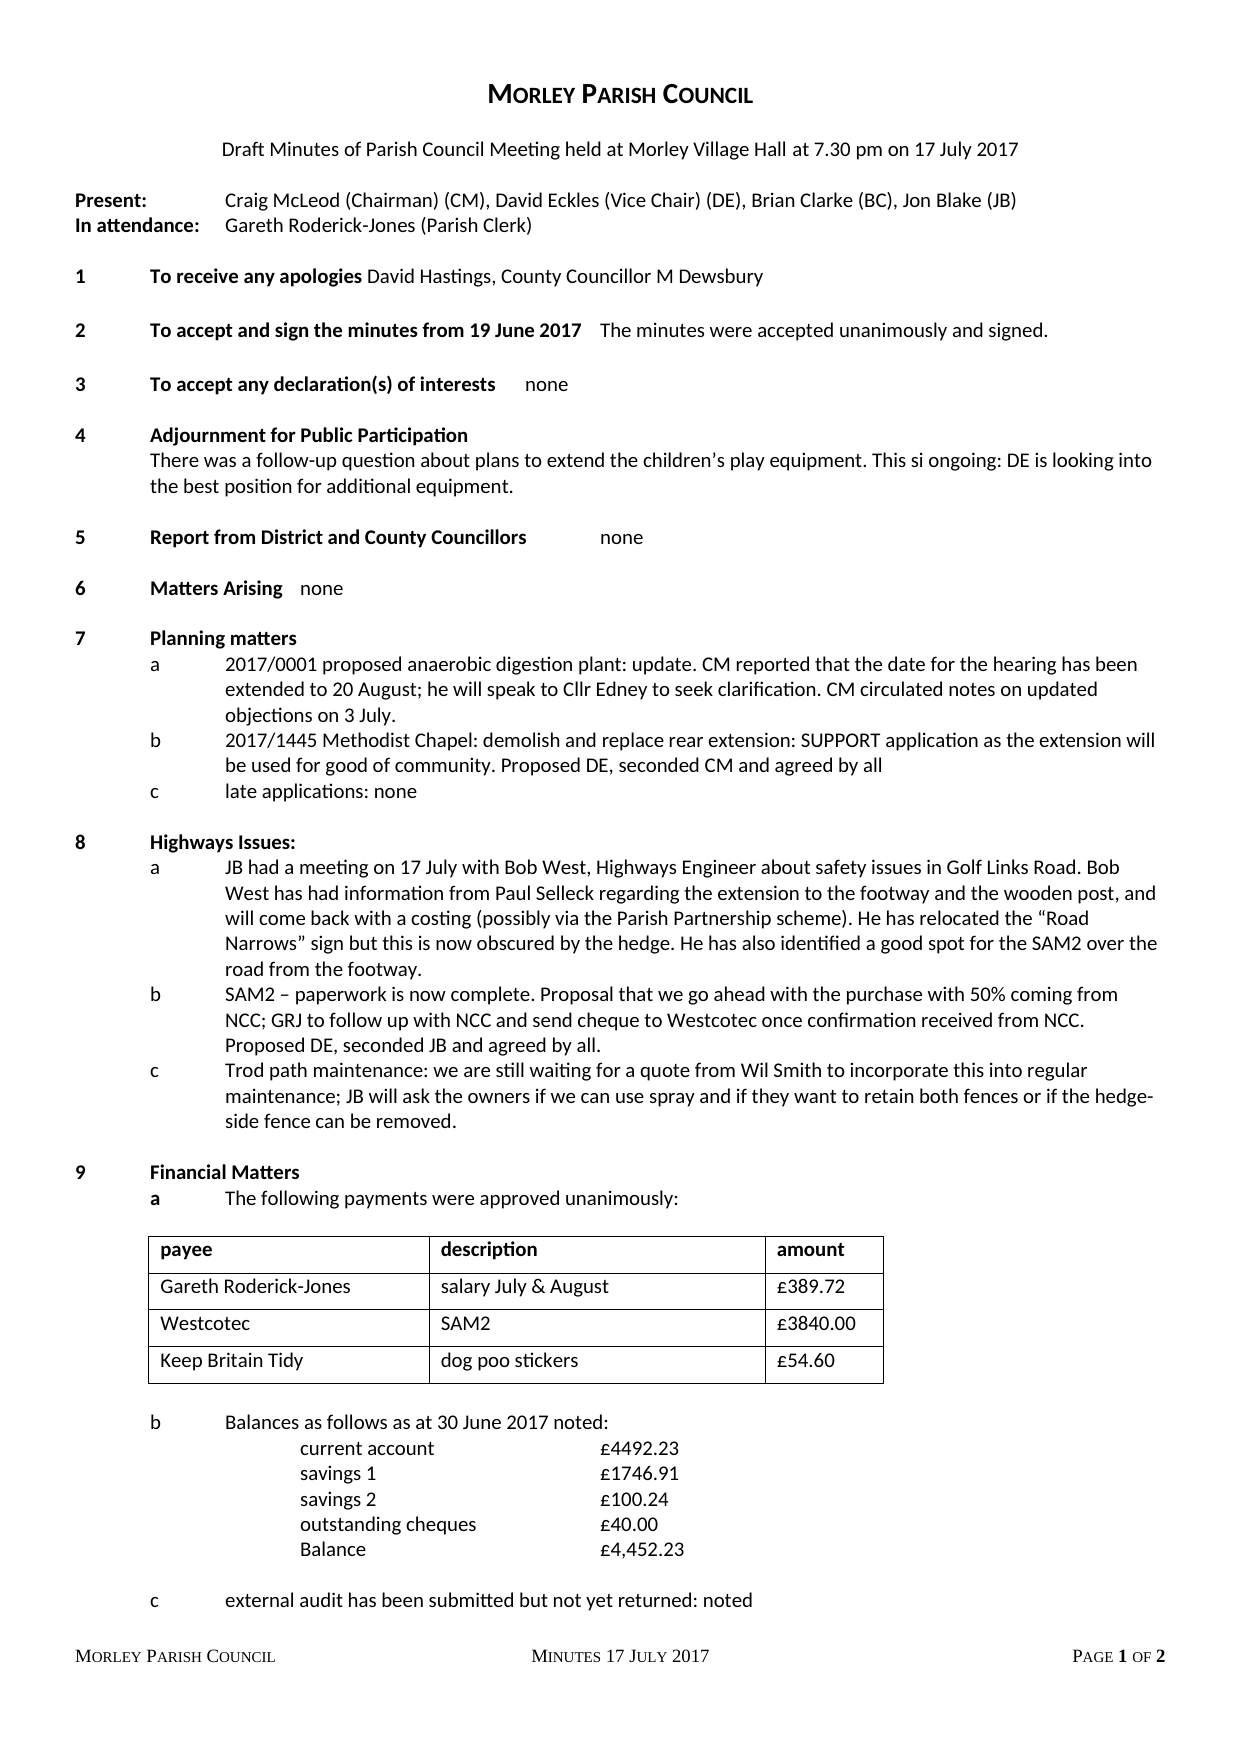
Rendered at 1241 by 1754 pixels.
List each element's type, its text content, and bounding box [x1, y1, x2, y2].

table_cell salary July & August [430, 1274, 765, 1309]
text Draft Minutes of Parish Council Meeting held at Morley Village Hall at 7.30 pm on 17 July 2017 [75, 136, 1165, 161]
text a The following payments were approved unanimously: [75, 1185, 1165, 1210]
table_cell Westcotec [149, 1310, 429, 1346]
text outstanding cheques £40.00 [75, 1511, 1165, 1537]
text c Trod path maintenance: we are still waiting for a quote from Wil Smith to incorporate this into regular maintenance; JB will ask the owners if we can use spray and if they want to retain both fences or if the hedge-side fence can be removed. [150, 1058, 1165, 1134]
table_cell £54.60 [766, 1347, 883, 1383]
text savings 1 £1746.91 [75, 1460, 1165, 1486]
text b Balances as follows as at 30 June 2017 noted: [75, 1409, 1165, 1435]
text 1 To receive any apologies David Hastings, County Councillor M Dewsbury [75, 263, 1165, 288]
text Morley Parish Council [75, 75, 1165, 111]
text savings 2 £100.24 [75, 1486, 1165, 1511]
text 8 Highways Issues: [75, 829, 1165, 854]
text 4 Adjournment for Public Participation [75, 422, 1165, 448]
table_header description [430, 1237, 765, 1272]
text There was a follow-up question about plans to extend the children’s play equipment. This si ongoing: DE is looking into the best position for additional equipment. [150, 448, 1165, 498]
table_cell Gareth Roderick-Jones [149, 1274, 429, 1309]
text c late applications: none [150, 778, 1165, 803]
table_cell dog poo stickers [430, 1347, 765, 1383]
table_header amount [766, 1237, 883, 1272]
table_cell £389.72 [766, 1274, 883, 1309]
text 9 Financial Matters [75, 1159, 1165, 1185]
table_cell Keep Britain Tidy [149, 1347, 429, 1383]
text c external audit has been submitted but not yet returned: noted [75, 1587, 1165, 1612]
text 6 Matters Arising none [75, 575, 1165, 600]
text In attendance: Gareth Roderick-Jones (Parish Clerk) [75, 212, 1165, 238]
text 5 Report from District and County Councillors none [75, 524, 1165, 549]
table_cell £3840.00 [766, 1310, 883, 1346]
text Present: Craig McLeod (Chairman) (CM), David Eckles (Vice Chair) (DE), Brian Clarke (BC), Jon Blake (JB) [75, 187, 1165, 212]
text 7 Planning matters [75, 626, 1165, 651]
text b SAM2 – paperwork is now complete. Proposal that we go ahead with the purchase with 50% coming from NCC; GRJ to follow up with NCC and send cheque to Westcotec once confirmation received from NCC. Proposed DE, seconded JB and agreed by all. [150, 981, 1165, 1058]
text 3 To accept any declaration(s) of interests none [75, 371, 1165, 397]
text a JB had a meeting on 17 July with Bob West, Highways Engineer about safety issues in Golf Links Road. Bob West has had information from Paul Selleck regarding the extension to the footway and the wooden post, and will come back with a costing (possibly via the Parish Partnership scheme). He has relocated the “Road Narrows” sign but this is now obscured by the hedge. He has also identified a good spot for the SAM2 over the road from the footway. [150, 854, 1165, 981]
table_cell SAM2 [430, 1310, 765, 1346]
text current account £4492.23 [75, 1435, 1165, 1460]
text 2 To accept and sign the minutes from 19 June 2017 The minutes were accepted unanimously and signed. [75, 317, 1165, 343]
table_header payee [149, 1237, 429, 1272]
text Balance £4,452.23 [75, 1537, 1165, 1562]
text b 2017/1445 Methodist Chapel: demolish and replace rear extension: SUPPORT application as the extension will be used for good of community. Proposed DE, seconded CM and agreed by all [150, 727, 1165, 778]
text a 2017/0001 proposed anaerobic digestion plant: update. CM reported that the date for the hearing has been extended to 20 August; he will speak to Cllr Edney to seek clarification. CM circulated notes on updated objections on 3 July. [150, 651, 1165, 727]
